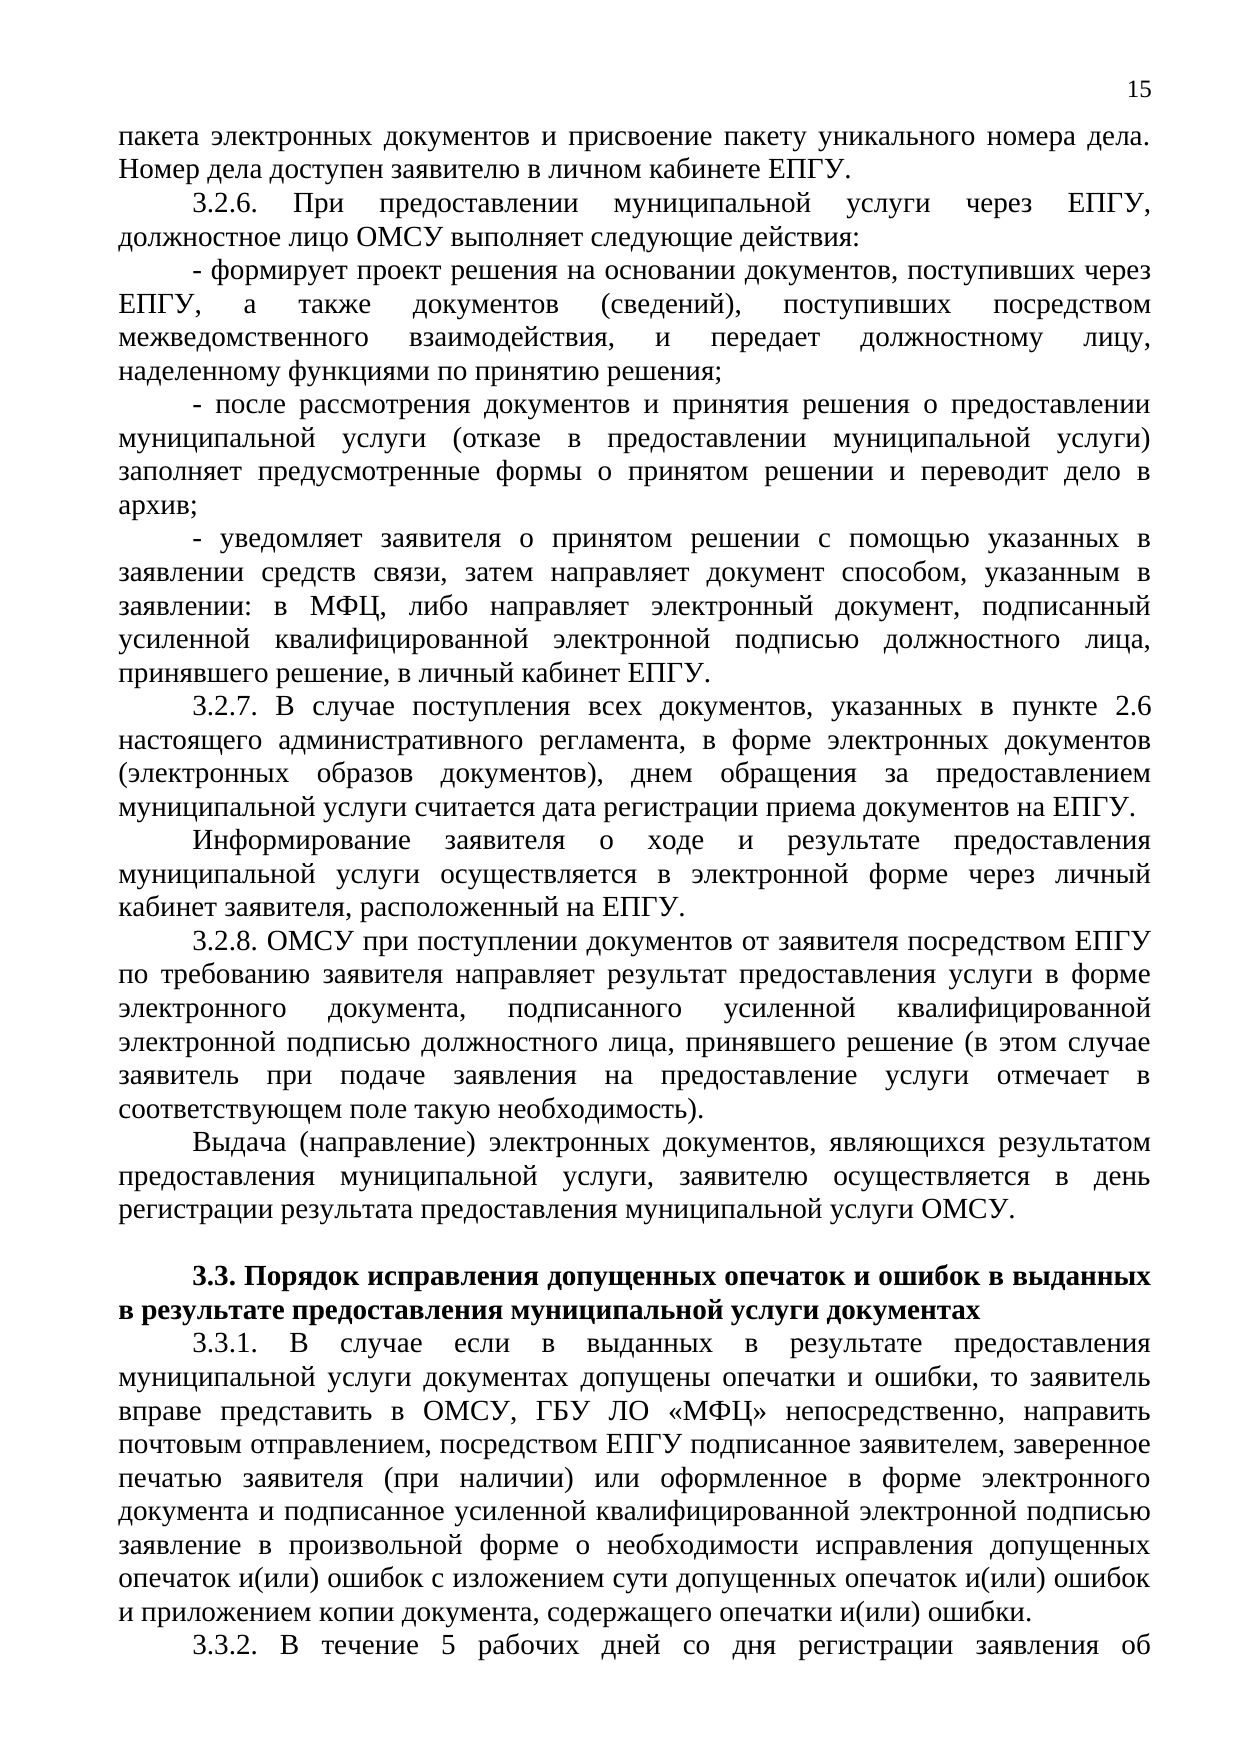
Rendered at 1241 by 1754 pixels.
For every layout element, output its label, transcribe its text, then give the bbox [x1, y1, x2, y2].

text 3.2.7. В случае поступления всех документов, указанных в пункте 2.6 настоящего административного регламента, в форме электронных документов (электронных образов документов), днем обращения за предоставлением муниципальной услуги считается дата регистрации приема документов на ЕПГУ. [118, 688, 1152, 822]
text - формирует проект решения на основании документов, поступивших через ЕПГУ, а также документов (сведений), поступивших посредством межведомственного взаимодействия, и передает должностному лицу, наделенному функциями по принятию решения; [118, 252, 1152, 386]
text 3.2.6. При предоставлении муниципальной услуги через ЕПГУ, должностное лицо ОМСУ выполняет следующие действия: [118, 185, 1152, 252]
text - после рассмотрения документов и принятия решения о предоставлении муниципальной услуги (отказе в предоставлении муниципальной услуги) заполняет предусмотренные формы о принятом решении и переводит дело в архив; [118, 386, 1152, 521]
text 3.3.1. В случае если в выданных в результате предоставления муниципальной услуги документах допущены опечатки и ошибки, то заявитель вправе представить в ОМСУ, ГБУ ЛО «МФЦ» непосредственно, направить почтовым отправлением, посредством ЕПГУ подписанное заявителем, заверенное печатью заявителя (при наличии) или оформленное в форме электронного документа и подписанное усиленной квалифицированной электронной подписью заявление в произвольной форме о необходимости исправления допущенных опечаток и(или) ошибок с изложением сути допущенных опечаток и(или) ошибок и приложением копии документа, содержащего опечатки и(или) ошибки. [118, 1326, 1152, 1627]
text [118, 1627, 1152, 1661]
text 3.3. Порядок исправления допущенных опечаток и ошибок в выданных в результате предоставления муниципальной услуги документах [118, 1258, 1152, 1326]
text Выдача (направление) электронных документов, являющихся результатом предоставления муниципальной услуги, заявителю осуществляется в день регистрации результата предоставления муниципальной услуги ОМСУ. [118, 1124, 1152, 1225]
text Информирование заявителя о ходе и результате предоставления муниципальной услуги осуществляется в электронной форме через личный кабинет заявителя, расположенный на ЕПГУ. [118, 822, 1152, 923]
text 3.2.8. ОМСУ при поступлении документов от заявителя посредством ЕПГУ по требованию заявителя направляет результат предоставления услуги в форме электронного документа, подписанного усиленной квалифицированной электронной подписью должностного лица, принявшего решение (в этом случае заявитель при подаче заявления на предоставление услуги отмечает в соответствующем поле такую необходимость). [118, 923, 1152, 1124]
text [118, 118, 1152, 185]
text - уведомляет заявителя о принятом решении с помощью указанных в заявлении средств связи, затем направляет документ способом, указанным в заявлении: в МФЦ, либо направляет электронный документ, подписанный усиленной квалифицированной электронной подписью должностного лица, принявшего решение, в личный кабинет ЕПГУ. [118, 521, 1152, 688]
